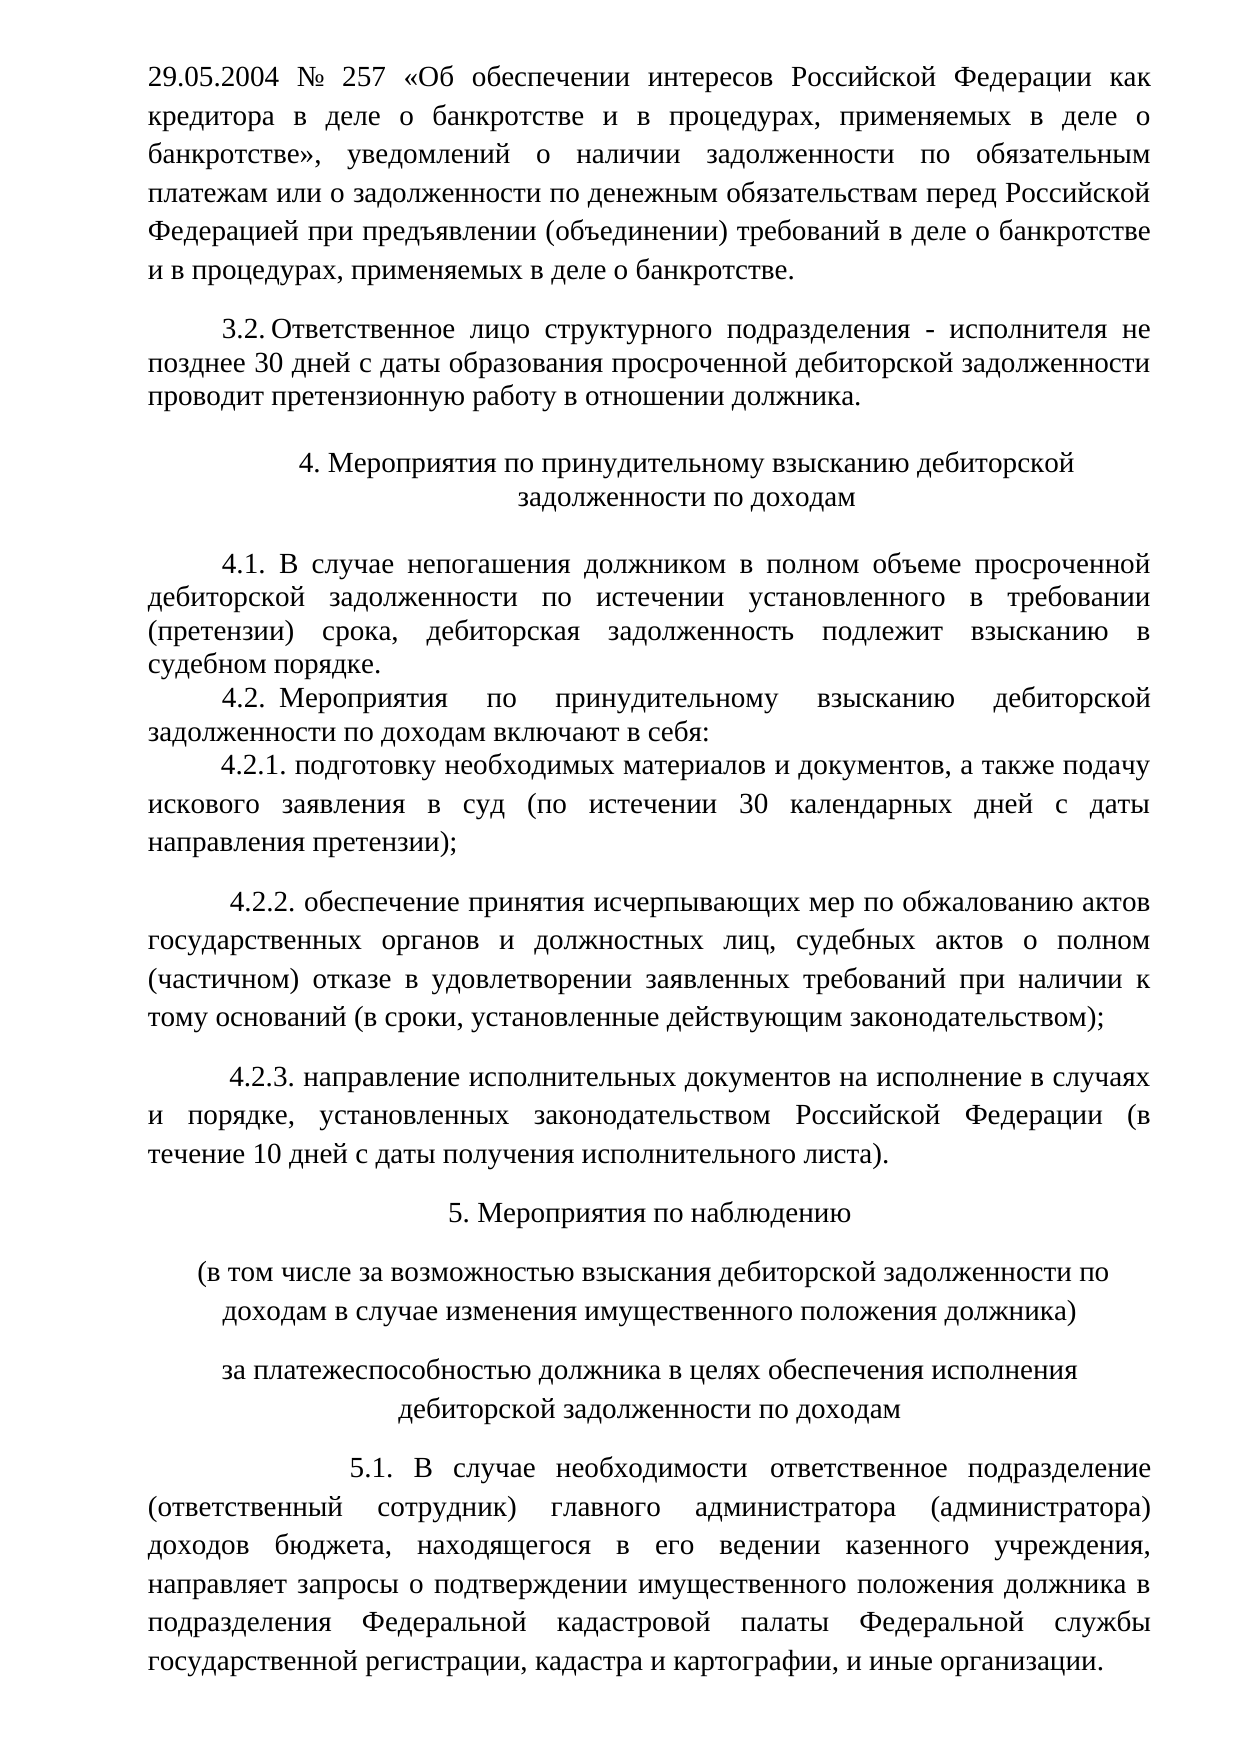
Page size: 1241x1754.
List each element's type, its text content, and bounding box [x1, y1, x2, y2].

text задолженности по доходам [148, 479, 1152, 512]
text 4.2.3. направление исполнительных документов на исполнение в случаях и порядке, установленных законодательством Российской Федерации (в течение 10 дней с даты получения исполнительного листа). [148, 1059, 1152, 1169]
text 5.1. В случае необходимости ответственное подразделение (ответственный сотрудник) главного администратора (администратора) доходов бюджета, находящегося в его ведении казенного учреждения, направляет запросы о подтверждении имущественного положения должника в подразделения Федеральной кадастровой палаты Федеральной службы государственной регистрации, кадастра и картографии, и иные организации. [148, 1450, 1152, 1489]
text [148, 59, 1152, 285]
text 4. Мероприятия по принудительному взысканию дебиторской [148, 445, 1152, 479]
text 4.2.1. подготовку необходимых материалов и документов, а также подачу искового заявления в суд (по истечении 30 календарных дней с даты направления претензии); [148, 747, 1152, 858]
text 5. Мероприятия по наблюдению [148, 1195, 1152, 1229]
text (в том числе за возможностью взыскания дебиторской задолженности по доходам в случае изменения имущественного положения должника) [148, 1254, 1152, 1327]
text 3.2. Ответственное лицо структурного подразделения - исполнителя не позднее 30 дней с даты образования просроченной дебиторской задолженности проводит претензионную работу в отношении должника. [148, 311, 1152, 412]
text 4.2.2. обеспечение принятия исчерпывающих мер по обжалованию актов государственных органов и должностных лиц, судебных актов о полном (частичном) отказе в удовлетворении заявленных требований при наличии к тому оснований (в сроки, установленные действующим законодательством); [148, 884, 1152, 1033]
text 4.1. В случае непогашения должником в полном объеме просроченной дебиторской задолженности по истечении установленного в требовании (претензии) срока, дебиторская задолженность подлежит взысканию в судебном порядке. [148, 546, 1152, 680]
text за платежеспособностью должника в целях обеспечения исполнения дебиторской задолженности по доходам [148, 1352, 1152, 1424]
text 4.2. Мероприятия по принудительному взысканию дебиторской задолженности по доходам включают в себя: [148, 680, 1152, 747]
text 5.1. В случае необходимости ответственное подразделение (ответственный сотрудник) главного администратора (администратора) доходов бюджета, находящегося в его ведении казенного учреждения, направляет запросы о подтверждении имущественного положения должника в подразделения Федеральной кадастровой палаты Федеральной службы государственной регистрации, кадастра и картографии, и иные организации. [148, 1561, 1152, 1677]
